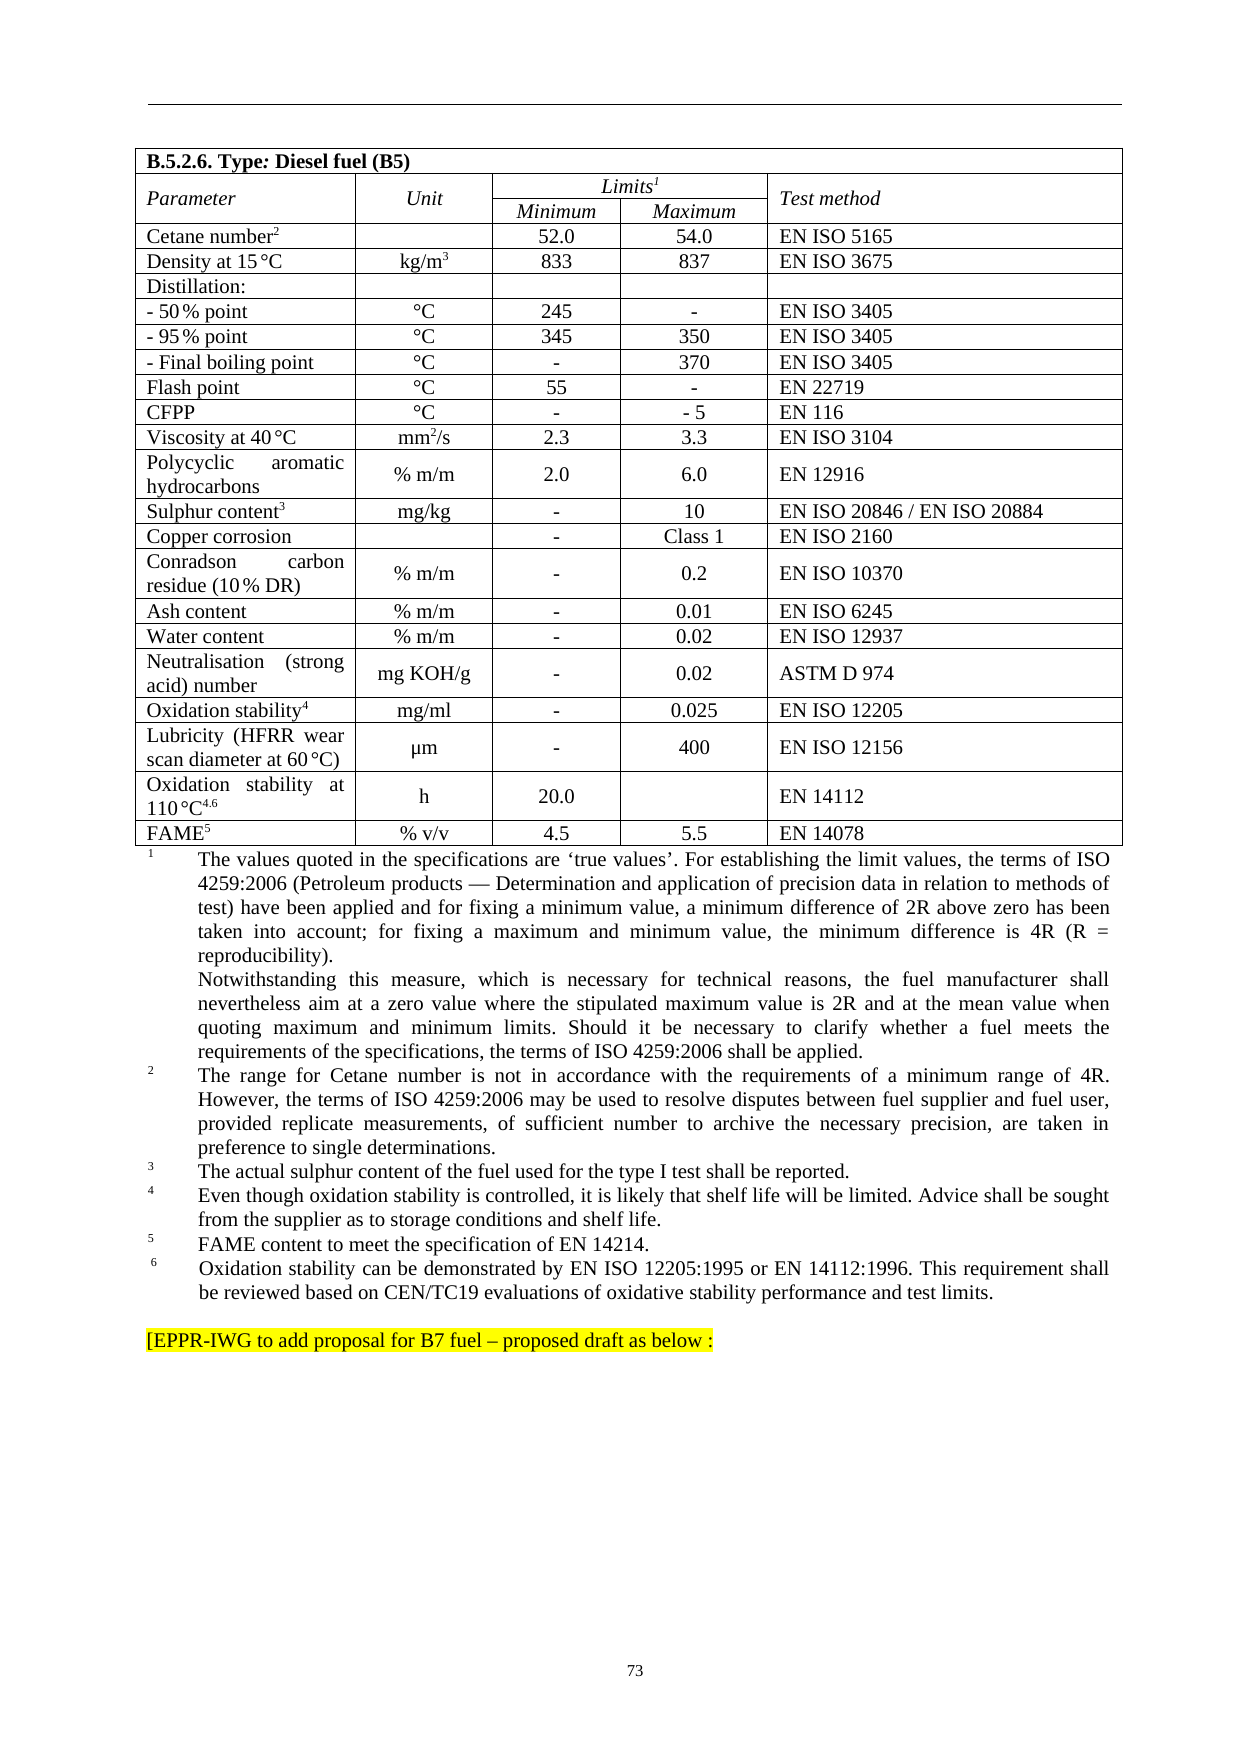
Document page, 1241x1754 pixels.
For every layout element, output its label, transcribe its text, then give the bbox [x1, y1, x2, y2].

table_cell EN 14112 [768, 772, 1122, 820]
table_cell mg KOH/g [356, 649, 492, 697]
table_cell Maximum [621, 199, 767, 223]
table_cell Test method [768, 174, 1122, 223]
table_cell - [493, 649, 620, 697]
table_cell [768, 274, 1122, 298]
table_cell 3.3 [621, 425, 767, 449]
table_cell Conradson carbon residue (10 % DR) [136, 549, 355, 597]
table_cell [621, 274, 767, 298]
table_cell - 95 % point [136, 325, 355, 348]
table_cell EN ISO 20846 / EN ISO 20884 [768, 499, 1122, 523]
table_cell CFPP [136, 400, 355, 424]
table_cell 833 [493, 249, 620, 273]
table_cell - [493, 599, 620, 623]
table_cell Class 1 [621, 524, 767, 548]
table_cell - [493, 350, 620, 374]
table_cell mg/kg [356, 499, 492, 523]
table_cell EN ISO 12156 [768, 723, 1122, 771]
table_cell [356, 524, 492, 548]
table_cell 0.02 [621, 649, 767, 697]
table_cell - [493, 400, 620, 424]
table_cell [621, 772, 767, 820]
table_cell 5.5 [621, 821, 767, 845]
table_cell EN ISO 12205 [768, 698, 1122, 722]
table_cell % m/m [356, 624, 492, 648]
table_cell Limits1 [493, 174, 767, 198]
table_cell EN ISO 6245 [768, 599, 1122, 623]
table_cell Density at 15 °C [136, 249, 355, 273]
table_cell mg/ml [356, 698, 492, 722]
table_cell 20.0 [493, 772, 620, 820]
table_cell 370 [621, 350, 767, 374]
table_cell Cetane number2 [136, 224, 355, 248]
table_cell ASTM D 974 [768, 649, 1122, 697]
table_cell 345 [493, 325, 620, 348]
table_cell % m/m [356, 599, 492, 623]
table_cell EN 116 [768, 400, 1122, 424]
table_cell °C [356, 350, 492, 374]
table_cell Sulphur content3 [136, 499, 355, 523]
table_cell h [356, 772, 492, 820]
table_cell 0.2 [621, 549, 767, 597]
table_cell EN ISO 12937 [768, 624, 1122, 648]
table_cell Neutralisation (strong acid) number [136, 649, 355, 697]
table_cell Unit [356, 174, 492, 223]
table_cell Ash content [136, 599, 355, 623]
table_cell EN 14078 [768, 821, 1122, 845]
table_cell °C [356, 325, 492, 348]
table_cell EN 12916 [768, 450, 1122, 498]
table_cell [493, 274, 620, 298]
table_cell - [621, 375, 767, 399]
table_cell Viscosity at 40 °C [136, 425, 355, 449]
table_cell 350 [621, 325, 767, 348]
table_cell 0.025 [621, 698, 767, 722]
table_cell EN ISO 2160 [768, 524, 1122, 548]
table_cell [356, 274, 492, 298]
table_cell 52.0 [493, 224, 620, 248]
table_cell μm [356, 723, 492, 771]
table_cell - [621, 299, 767, 323]
table_cell - [493, 524, 620, 548]
table_cell 2.0 [493, 450, 620, 498]
table_cell 6.0 [621, 450, 767, 498]
table_cell EN ISO 3405 [768, 350, 1122, 374]
table_cell - Final boiling point [136, 350, 355, 374]
table_cell - [493, 698, 620, 722]
table_cell [356, 224, 492, 248]
table_cell 55 [493, 375, 620, 399]
table_cell Lubricity (HFRR wear scan diameter at 60 °C) [136, 723, 355, 771]
table_cell EN ISO 3405 [768, 299, 1122, 323]
table_cell EN ISO 10370 [768, 549, 1122, 597]
table_header B.5.2.6. Type: Diesel fuel (B5) [136, 149, 1122, 173]
table_cell 10 [621, 499, 767, 523]
table_cell Polycyclic aromatic hydrocarbons [136, 450, 355, 498]
table_cell °C [356, 375, 492, 399]
table_cell - 5 [621, 400, 767, 424]
table_cell 2.3 [493, 425, 620, 449]
table_cell Distillation: [136, 274, 355, 298]
table_cell 0.02 [621, 624, 767, 648]
table_cell 400 [621, 723, 767, 771]
table_cell - [493, 723, 620, 771]
table_cell Oxidation stability4 [136, 698, 355, 722]
table_cell EN ISO 5165 [768, 224, 1122, 248]
table_cell Oxidation stability at 110 °C4.6 [136, 772, 355, 820]
table_cell 54.0 [621, 224, 767, 248]
table_cell Parameter [136, 174, 355, 223]
table_cell - [493, 549, 620, 597]
table_cell Water content [136, 624, 355, 648]
table_cell 4.5 [493, 821, 620, 845]
table_cell Flash point [136, 375, 355, 399]
table_cell % v/v [356, 821, 492, 845]
table_cell - [493, 624, 620, 648]
table_cell % m/m [356, 450, 492, 498]
table_cell Minimum [493, 199, 620, 223]
table_cell mm2/s [356, 425, 492, 449]
table_cell EN 22719 [768, 375, 1122, 399]
table_cell % m/m [356, 549, 492, 597]
table_cell °C [356, 299, 492, 323]
table_cell EN ISO 3675 [768, 249, 1122, 273]
table_cell - [493, 499, 620, 523]
table_cell 837 [621, 249, 767, 273]
table_cell EN ISO 3405 [768, 325, 1122, 348]
table_cell - 50 % point [136, 299, 355, 323]
table_cell Copper corrosion [136, 524, 355, 548]
table_cell 245 [493, 299, 620, 323]
table_cell °C [356, 400, 492, 424]
table_cell 0.01 [621, 599, 767, 623]
table_cell FAME5 [136, 821, 355, 845]
table_cell kg/m3 [356, 249, 492, 273]
table_cell EN ISO 3104 [768, 425, 1122, 449]
